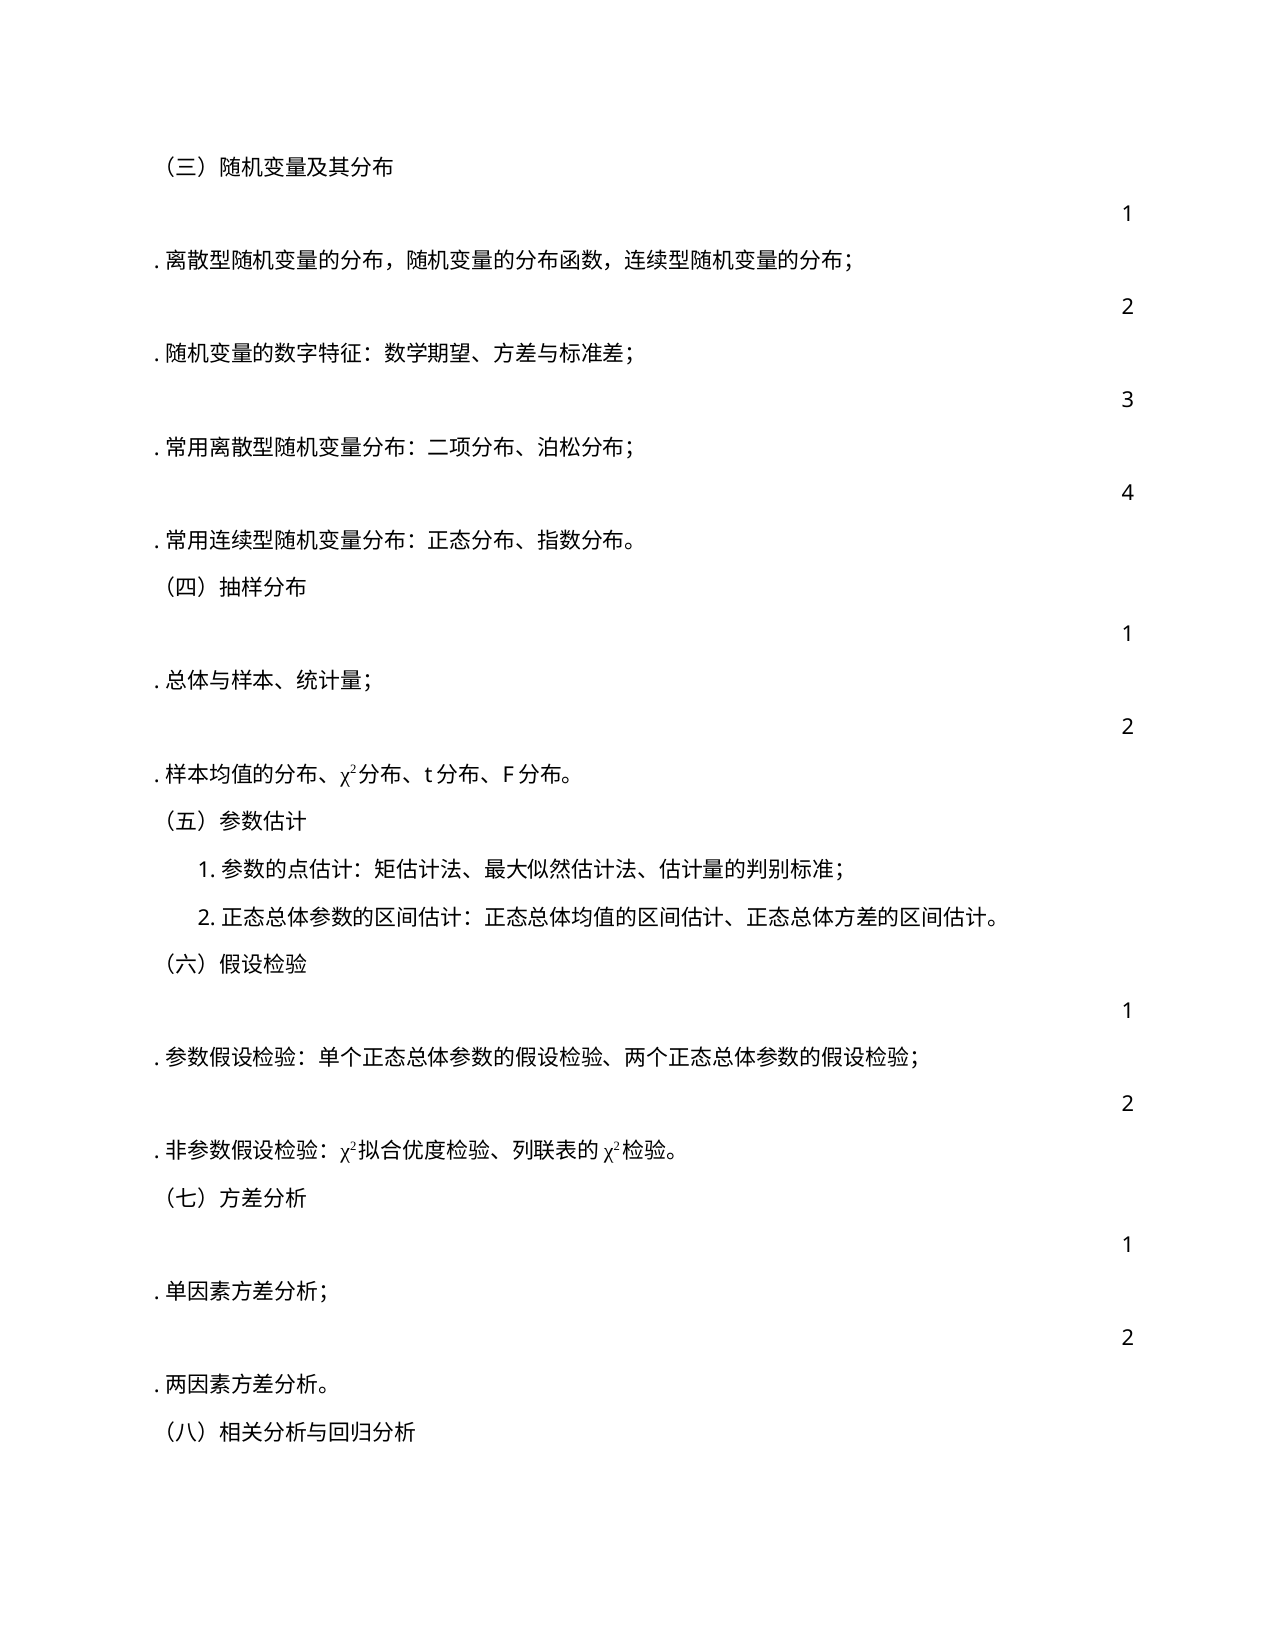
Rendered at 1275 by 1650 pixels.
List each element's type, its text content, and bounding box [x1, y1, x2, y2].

text （六）假设检验 [153, 947, 1121, 979]
text 1. 单因素方差分析； [153, 1228, 1121, 1306]
text 1. 离散型随机变量的分布，随机变量的分布函数，连续型随机变量的分布； [153, 197, 1121, 275]
text 1. 总体与样本、统计量； [153, 618, 1121, 695]
text （七）方差分析 [153, 1181, 1121, 1213]
text 2. 样本均值的分布、χ2分布、t分布、F分布。 [153, 711, 1121, 788]
text 2. 正态总体参数的区间估计：正态总体均值的区间估计、正态总体方差的区间估计。 [153, 899, 1121, 931]
text 1. 参数假设检验：单个正态总体参数的假设检验、两个正态总体参数的假设检验； [153, 994, 1121, 1072]
text 4. 常用连续型随机变量分布：正态分布、指数分布。 [153, 477, 1121, 554]
text 2. 随机变量的数字特征：数学期望、方差与标准差； [153, 291, 1121, 368]
text 1. 参数的点估计：矩估计法、最大似然估计法、估计量的判别标准； [153, 852, 1121, 884]
text 2. 非参数假设检验：χ2拟合优度检验、列联表的χ2检验。 [153, 1088, 1121, 1165]
text 2. 两因素方差分析。 [153, 1322, 1121, 1399]
text 3. 常用离散型随机变量分布：二项分布、泊松分布； [153, 384, 1121, 461]
text （四）抽样分布 [153, 570, 1121, 602]
text （五）参数估计 [153, 804, 1121, 836]
text （三）随机变量及其分布 [153, 150, 1121, 182]
text （八）相关分析与回归分析 [153, 1415, 1121, 1447]
